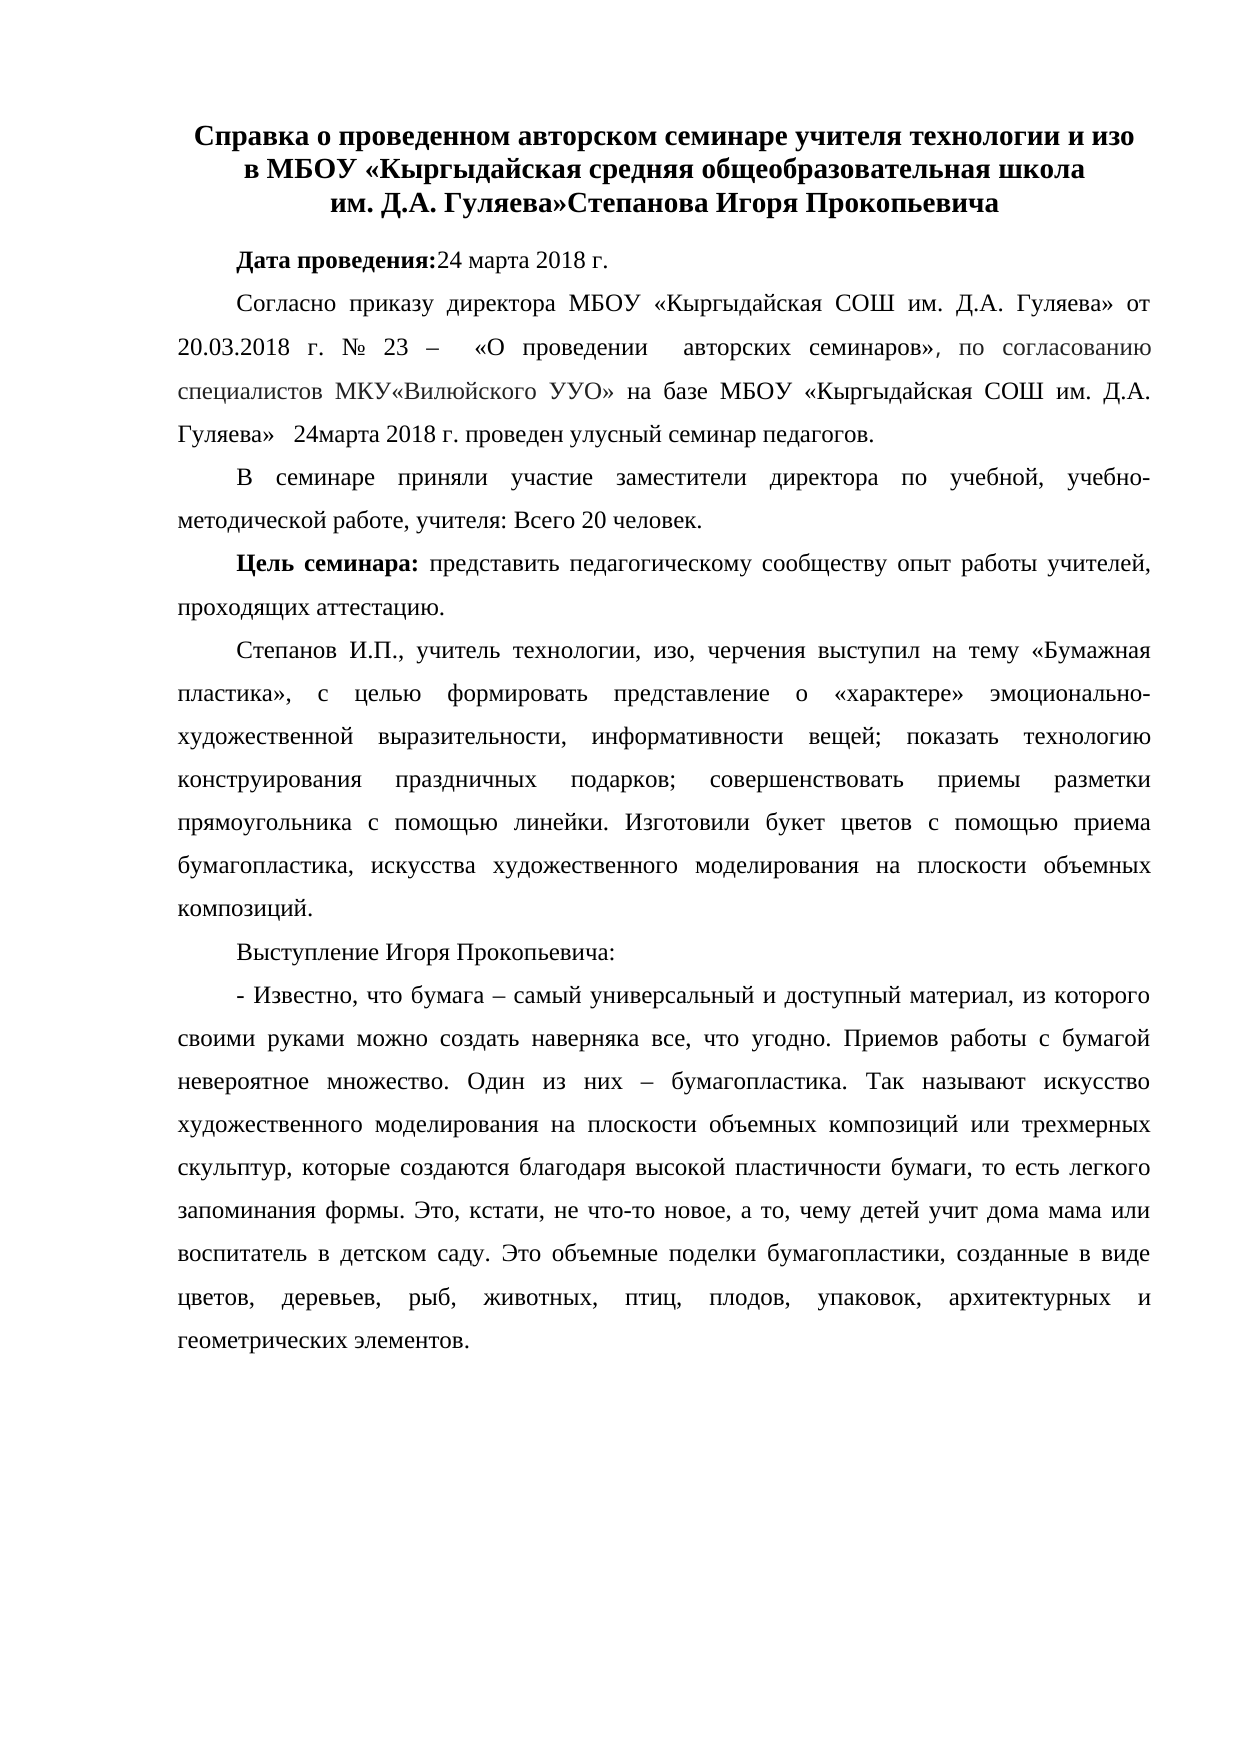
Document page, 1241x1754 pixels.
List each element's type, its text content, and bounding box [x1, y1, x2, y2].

text Дата проведения:24 марта 2018 г. [177, 245, 1152, 274]
text в МБОУ «Кыргыдайская средняя общеобразовательная школа [177, 152, 1152, 185]
text Цель семинара: представить педагогическому сообществу опыт работы учителей, проходящих аттестацию. [177, 548, 1152, 620]
text Согласно приказу директора МБОУ «Кыргыдайская СОШ им. Д.А. Гуляева» от 20.03.2018 г. № 23 – «О проведении авторских семинаров», по согласованию специалистов МКУ«Вилюйского УУО» на базе МБОУ «Кыргыдайская СОШ им. Д.А. Гуляева» 24марта 2018 г. проведен улусный семинар педагогов. [177, 288, 1152, 448]
text Степанов И.П., учитель технологии, изо, черчения выступил на тему «Бумажная пластика», с целью формировать представление о «характере» эмоционально-художественной выразительности, информативности вещей; показать технологию конструирования праздничных подарков; совершенствовать приемы разметки прямоугольника с помощью линейки. Изготовили букет цветов с помощью приема бумагопластика, искусства художественного моделирования на плоскости объемных композиций. [177, 635, 1152, 922]
text Выступление Игоря Прокопьевича: [177, 937, 1152, 965]
text В семинаре приняли участие заместители директора по учебной, учебно-методической работе, учителя: Всего 20 человек. [177, 462, 1152, 534]
text Справка о проведенном авторском семинаре учителя технологии и изо [177, 118, 1152, 152]
text - Известно, что бумага – самый универсальный и доступный материал, из которого своими руками можно создать наверняка все, что угодно. Приемов работы с бумагой невероятное множество. Один из них – бумагопластика. Так называют искусство художественного моделирования на плоскости объемных композиций или трехмерных скульптур, которые создаются благодаря высокой пластичности бумаги, то есть легкого запоминания формы. Это, кстати, не что-то новое, а то, чему детей учит дома мама или воспитатель в детском саду. Это объемные поделки бумагопластики, созданные в виде цветов, деревьев, рыб, животных, птиц, плодов, упаковок, архитектурных и геометрических элементов. [177, 980, 1152, 1353]
text им. Д.А. Гуляева»Степанова Игоря Прокопьевича [177, 185, 1152, 219]
